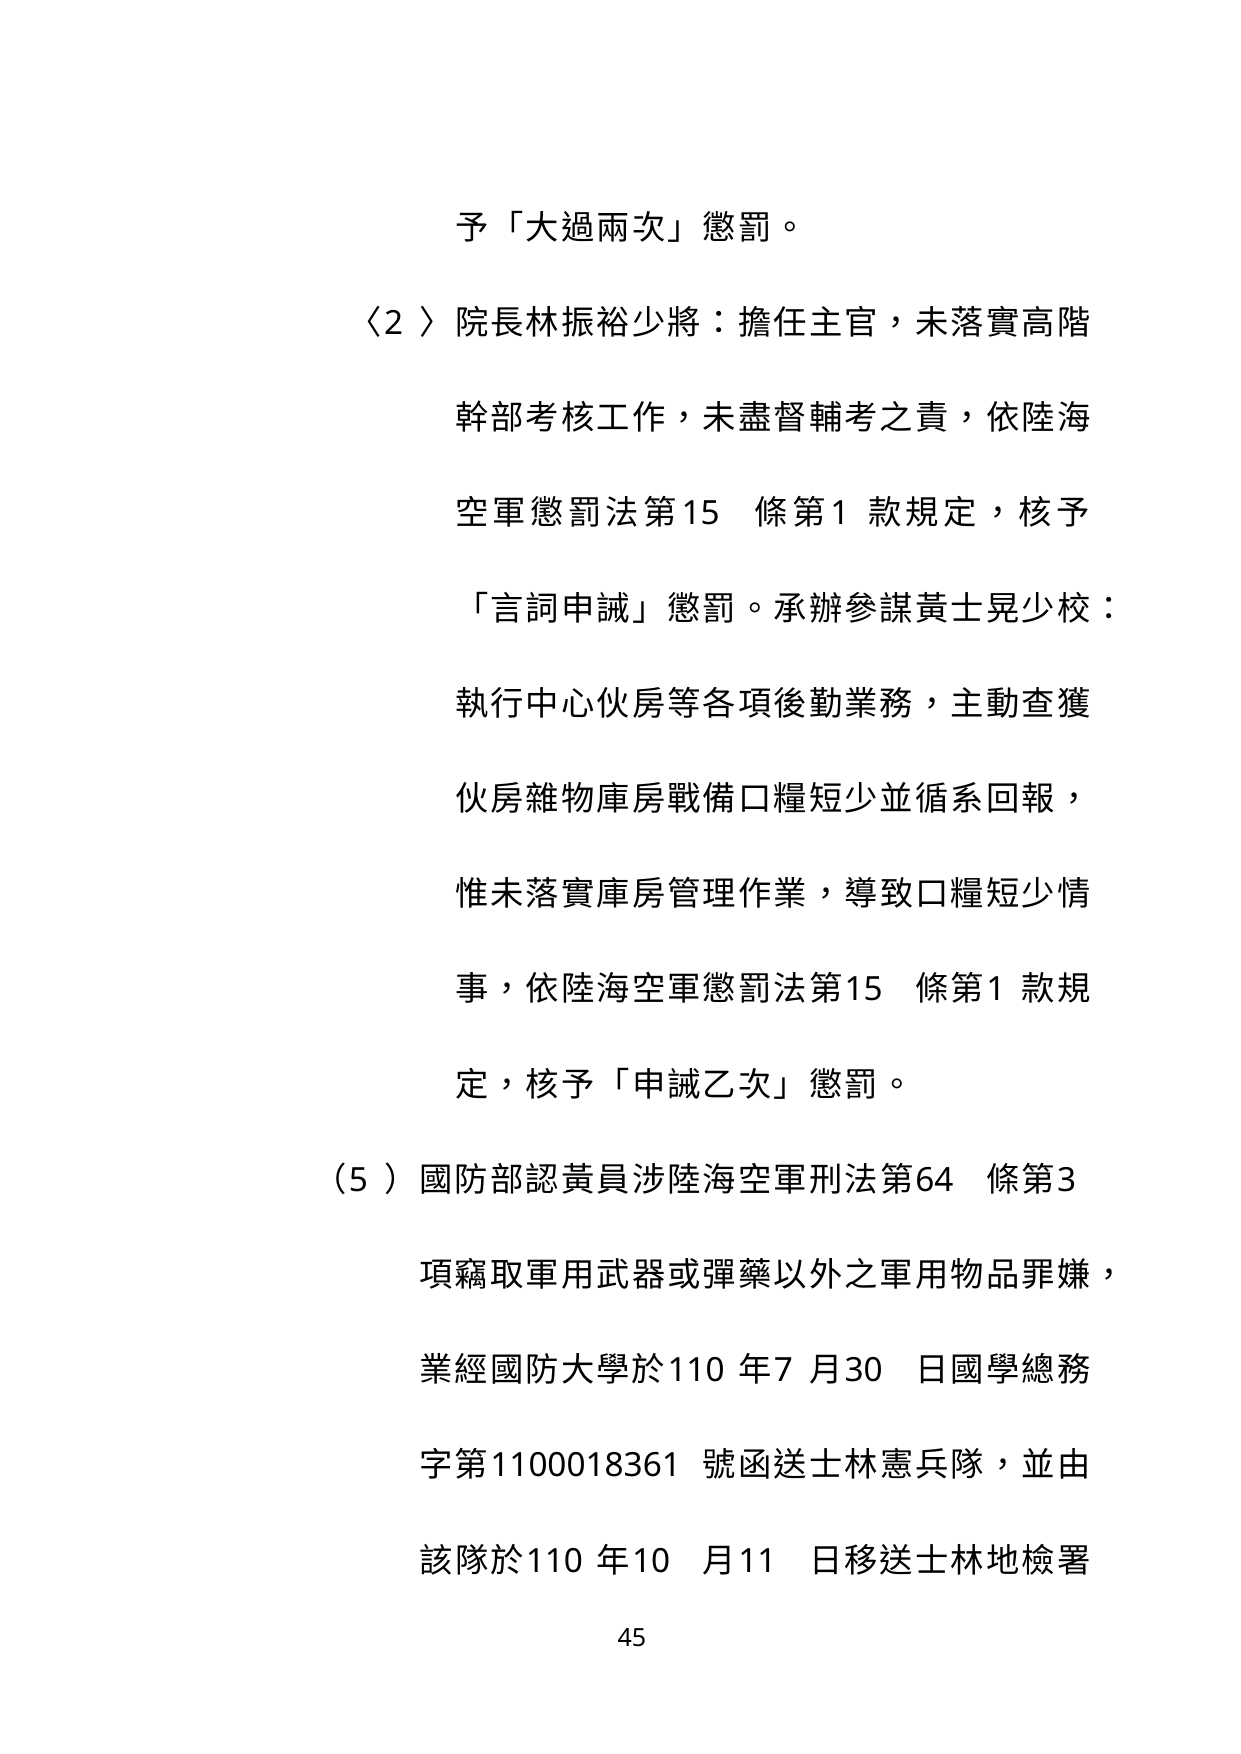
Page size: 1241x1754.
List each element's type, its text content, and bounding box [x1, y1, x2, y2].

subtitle 院長林振裕少將：擔任主官，未落實高階幹部考核工作，未盡督輔考之責，依陸海空軍懲罰法第15條第1款規定，核予「言詞申誡」懲罰。承辦參謀黃士晃少校：執行中心伙房等各項後勤業務，主動查獲伙房雜物庫房戰備口糧短少並循系回報，惟未落實庫房管理作業，導致口糧短少情事，依陸海空軍懲罰法第15條第1款規定，核予「申誡乙次」懲罰。 [331, 272, 1092, 1129]
subtitle 國防部認黃員涉陸海空軍刑法第64條第3項竊取軍用武器或彈藥以外之軍用物品罪嫌，業經國防大學於110年7月30日國學總務字第1100018361號函送士林憲兵隊，並由該隊於110年10月11日移送士林地檢署偵辦中。黃國峯上校於本案肇生後，已自行申請退伍並奉核定110年8月16日生效。 [296, 1129, 1092, 1605]
